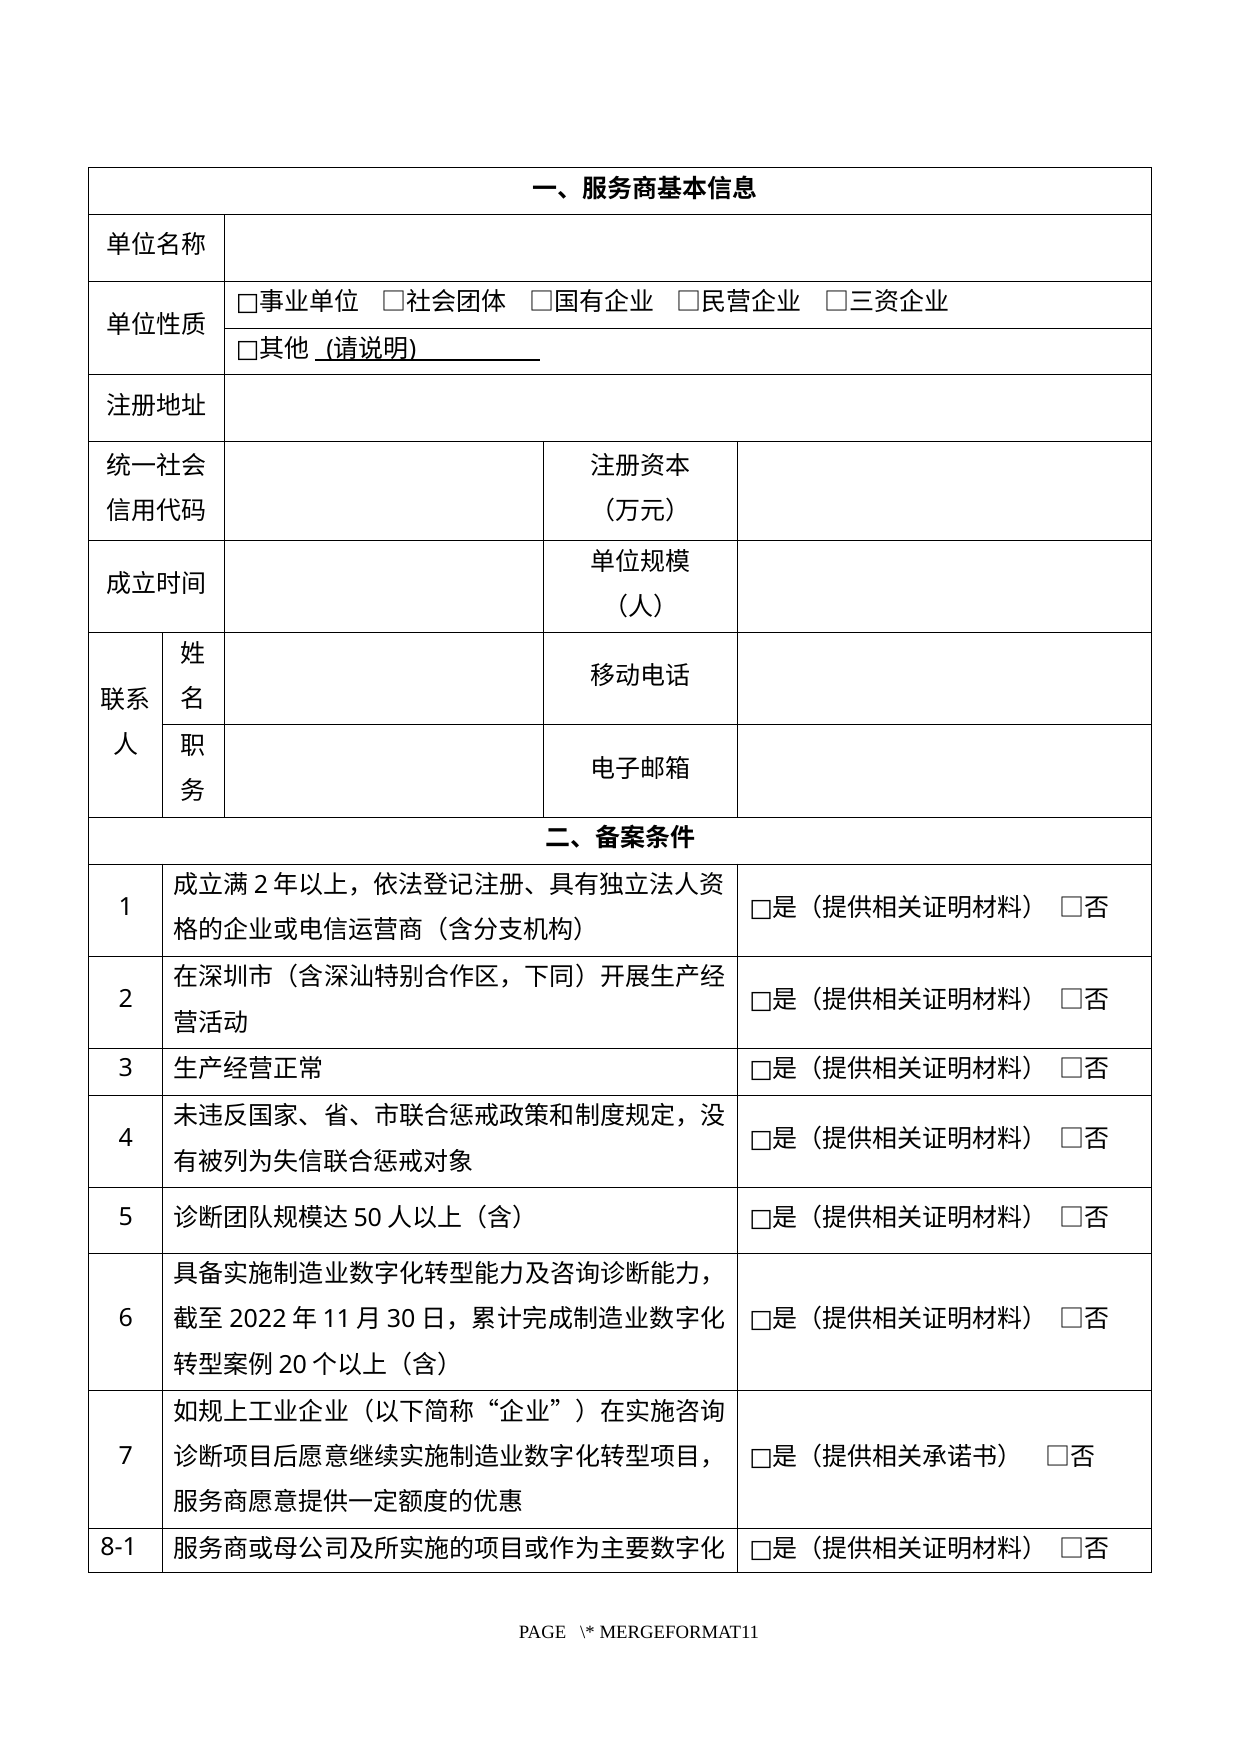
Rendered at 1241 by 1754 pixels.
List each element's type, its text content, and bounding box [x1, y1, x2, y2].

table_cell [225, 375, 1151, 441]
table_cell 电子邮箱 [544, 725, 737, 817]
table_cell 注册资本 （万元） [544, 442, 737, 540]
table_cell □是（提供相关证明材料） □否 [738, 1049, 1151, 1095]
table_cell 联系人 [89, 633, 162, 817]
table_cell 2 [89, 957, 162, 1048]
table_cell 5 [89, 1188, 162, 1253]
table_cell [738, 541, 1151, 632]
table_cell □是（提供相关证明材料） □否 [738, 1529, 1151, 1572]
table_cell □是（提供相关证明材料） □否 [738, 1096, 1151, 1187]
table_cell 单位性质 [89, 282, 224, 374]
table_cell 职务 [163, 725, 224, 817]
table_cell 在深圳市（含深汕特别合作区，下同）开展生产经营活动 [163, 957, 737, 1048]
table_cell 姓名 [163, 633, 224, 724]
table_cell 8-1 [89, 1529, 162, 1572]
table_cell [225, 633, 543, 724]
table_cell 统一社会信用代码 [89, 442, 224, 540]
table_cell 单位规模（人） [544, 541, 737, 632]
table_cell 未违反国家、省、市联合惩戒政策和制度规定，没有被列为失信联合惩戒对象 [163, 1096, 737, 1187]
table_cell [225, 442, 543, 540]
table_cell □是（提供相关证明材料） □否 [738, 865, 1151, 956]
table_cell □是（提供相关证明材料） □否 [738, 1188, 1151, 1253]
table_cell [738, 442, 1151, 540]
table_cell 具备实施制造业数字化转型能力及咨询诊断能力，截至2022年11月30日，累计完成制造业数字化转型案例20个以上（含） [163, 1254, 737, 1390]
table_cell □其他 (请说明) [225, 329, 1151, 374]
table_cell 4 [89, 1096, 162, 1187]
table_cell [225, 725, 543, 817]
table_cell [738, 633, 1151, 724]
table_cell 如规上工业企业（以下简称“企业”）在实施咨询诊断项目后愿意继续实施制造业数字化转型项目，服务商愿意提供一定额度的优惠 [163, 1391, 737, 1528]
table_cell 单位名称 [89, 215, 224, 281]
table_cell 6 [89, 1254, 162, 1390]
table_cell [225, 541, 543, 632]
table_cell □是（提供相关证明材料） □否 [738, 957, 1151, 1048]
table_cell 3 [89, 1049, 162, 1095]
table_cell □是（提供相关证明材料） □否 [738, 1254, 1151, 1390]
table_cell 注册地址 [89, 375, 224, 441]
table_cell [163, 1529, 737, 1572]
table_cell 成立满2年以上，依法登记注册、具有独立法人资格的企业或电信运营商（含分支机构） [163, 865, 737, 956]
table_cell 7 [89, 1391, 162, 1528]
table_cell □事业单位 □社会团体 □国有企业 □民营企业 □三资企业 [225, 282, 1151, 327]
table_cell 1 [89, 865, 162, 956]
table_cell 移动电话 [544, 633, 737, 724]
table_cell 成立时间 [89, 541, 224, 632]
table_cell [225, 215, 1151, 281]
table_cell [738, 725, 1151, 817]
table_cell □是（提供相关承诺书） □否 [738, 1391, 1151, 1528]
table_cell 诊断团队规模达50人以上（含） [163, 1188, 737, 1253]
table_cell 二、备案条件 [89, 818, 1151, 863]
table_header 一、服务商基本信息 [89, 168, 1151, 214]
table_cell 生产经营正常 [163, 1049, 737, 1095]
